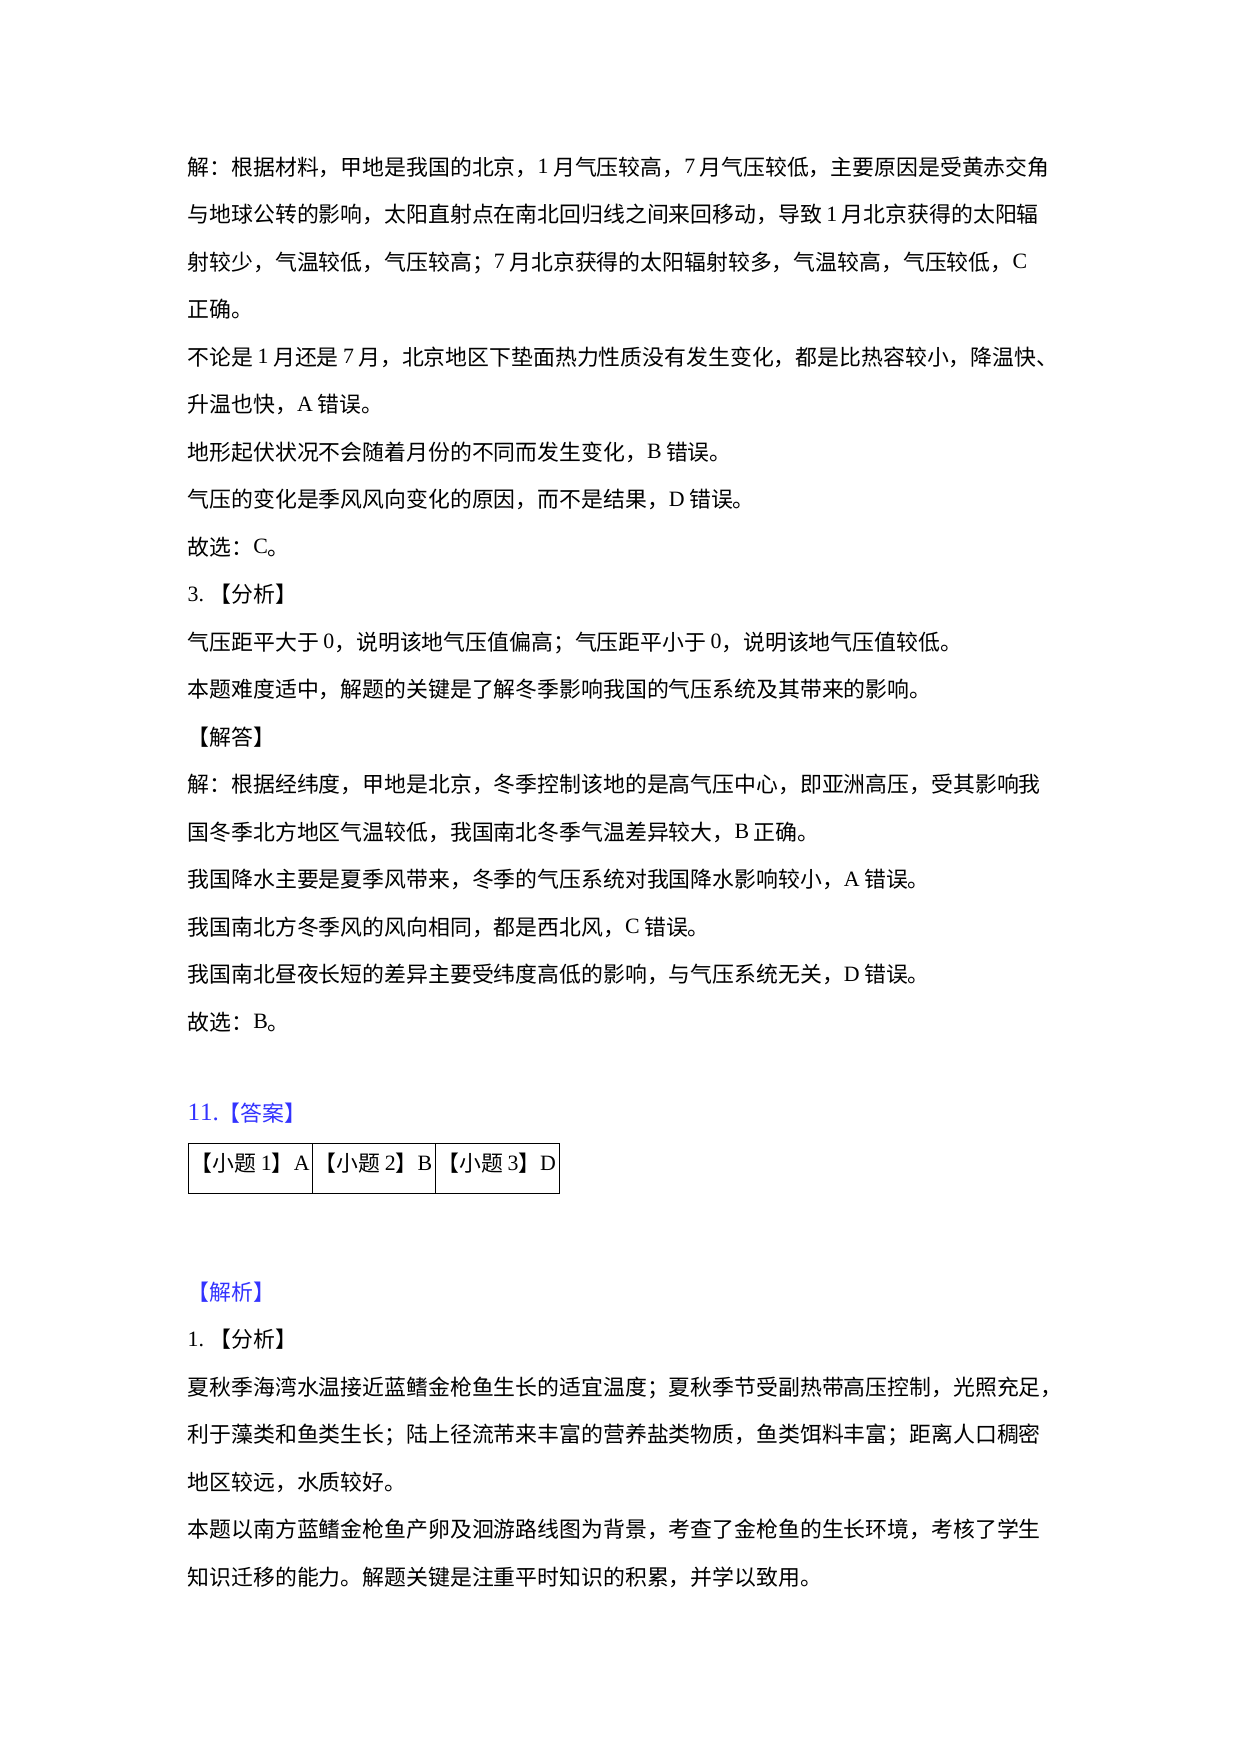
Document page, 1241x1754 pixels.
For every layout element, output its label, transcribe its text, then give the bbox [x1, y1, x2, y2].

text 3. 【分析】 [187, 577, 1053, 609]
text 夏秋季海湾水温接近蓝鳍金枪鱼生长的适宜温度；夏秋季节受副热带高压控制，光照充足，利于藻类和鱼类生长；陆上径流芾来丰富的营养盐类物质，鱼类饵料丰富；距离人口稠密地区较远，水质较好。 本题以南方蓝鳍金枪鱼产卵及洄游路线图为背景，考查了金枪鱼的生长环境，考核了学生知识迁移的能力。解题关键是注重平时知识的积累，并学以致用。 [187, 1370, 1053, 1591]
text 气压距平大于0，说明该地气压值偏高；气压距平小于0，说明该地气压值较低。 本题难度适中，解题的关键是了解冬季影响我国的气压系统及其带来的影响。 [187, 625, 1053, 704]
list 11.【答案】 [187, 1096, 1053, 1127]
table_header 【小题2】B [313, 1144, 435, 1192]
list 【解析】 [187, 1275, 1053, 1306]
text 解：根据经纬度，甲地是北京，冬季控制该地的是高气压中心，即亚洲高压，受其影响我国冬季北方地区气温较低，我国南北冬季气温差异较大，B正确。 我国降水主要是夏季风带来，冬季的气压系统对我国降水影响较小，A错误。 我国南北方冬季风的风向相同，都是西北风，C错误。 我国南北昼夜长短的差异主要受纬度高低的影响，与气压系统无关，D错误。 故选：B。 [187, 767, 1053, 1037]
table_header 【小题3】D [436, 1144, 559, 1192]
text 【解答】 [187, 720, 1053, 752]
table_header 【小题1】A [189, 1144, 312, 1192]
list 1. 【分析】 [187, 1322, 1053, 1354]
text 解：根据材料，甲地是我国的北京，1月气压较高，7月气压较低，主要原因是受黄赤交角与地球公转的影响，太阳直射点在南北回归线之间来回移动，导致1月北京获得的太阳辐射较少，气温较低，气压较高；7月北京获得的太阳辐射较多，气温较高，气压较低，C正确。 不论是1月还是7月，北京地区下垫面热力性质没有发生变化，都是比热容较小，降温快、升温也快，A错误。 地形起伏状况不会随着月份的不同而发生变化，B错误。 气压的变化是季风风向变化的原因，而不是结果，D错误。 故选：C。 [187, 150, 1053, 562]
